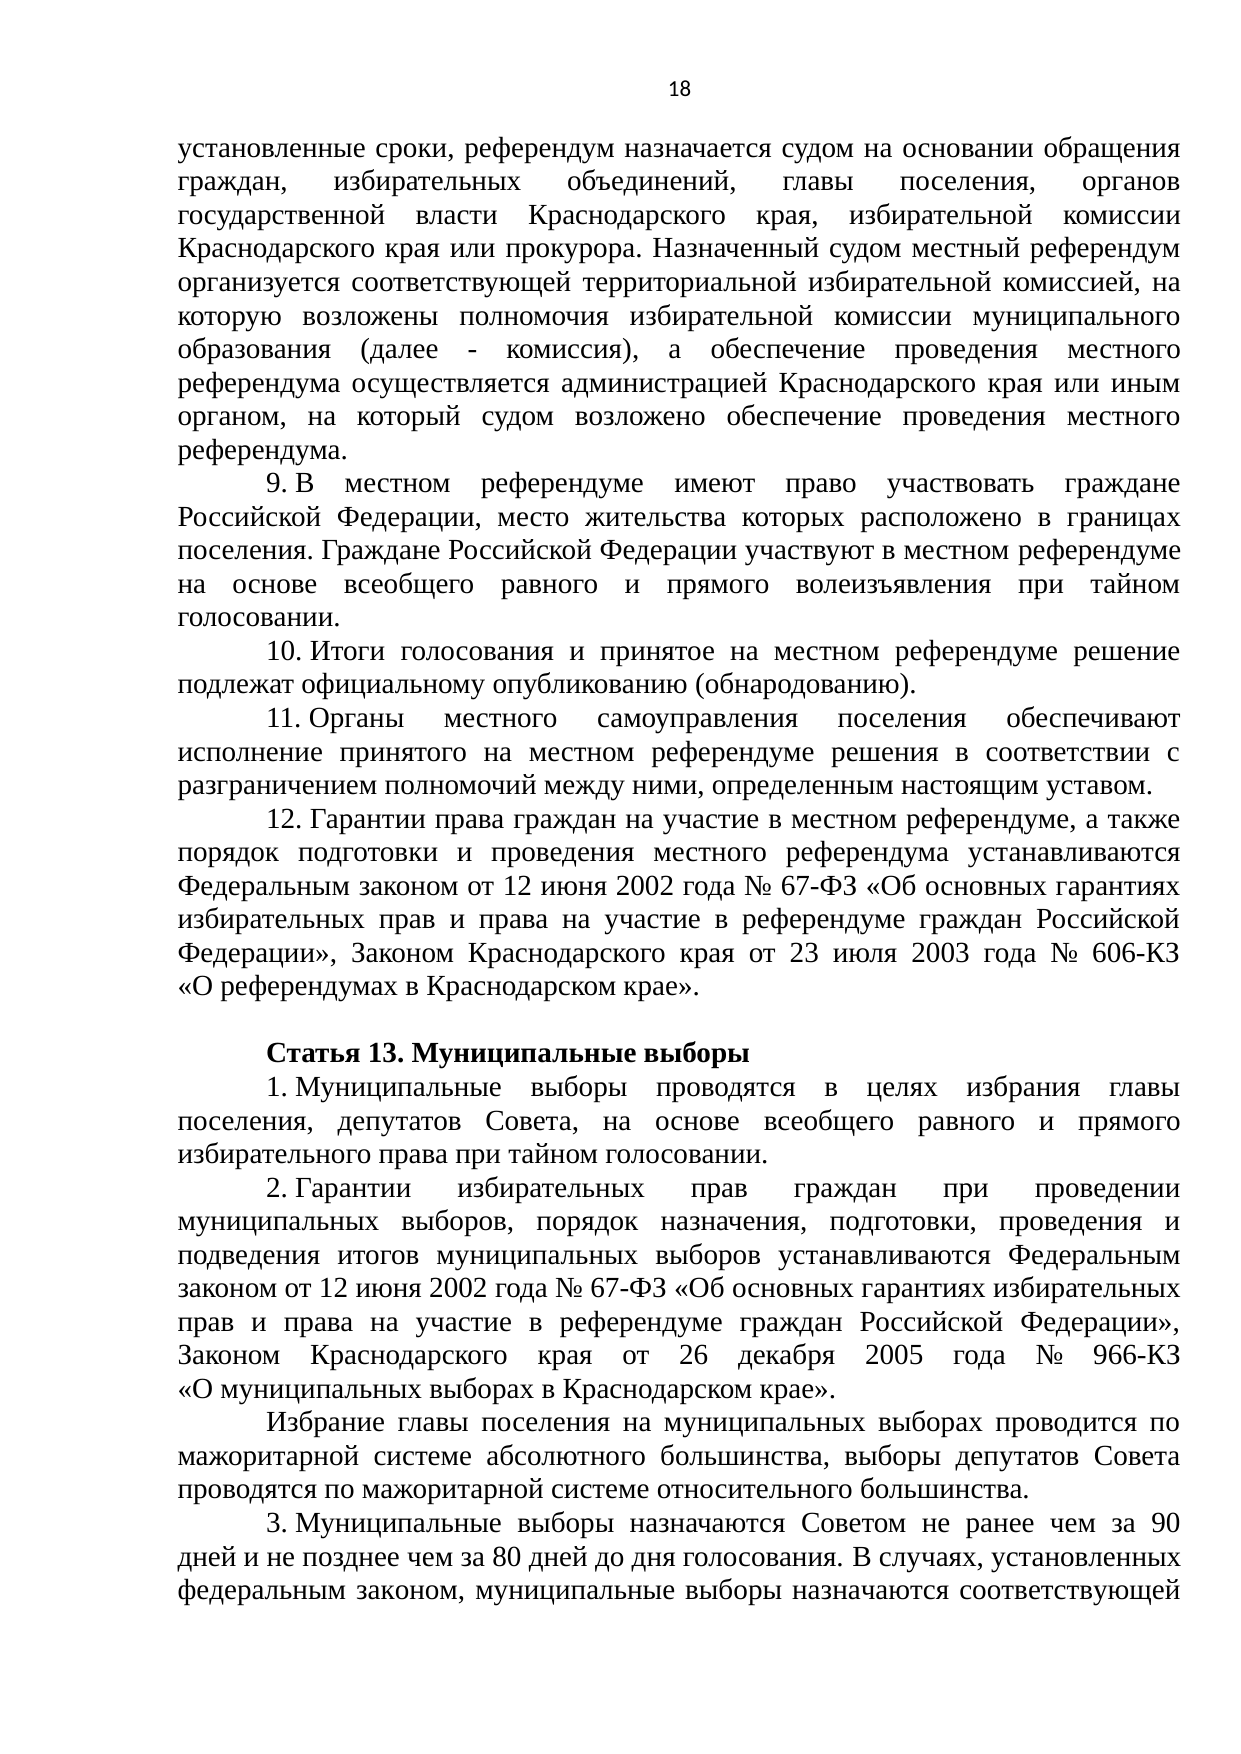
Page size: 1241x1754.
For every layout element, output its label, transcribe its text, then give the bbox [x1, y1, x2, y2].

text 2. Гарантии избирательных прав граждан при проведении муниципальных выборов, порядок назначения, подготовки, проведения и подведения итогов муниципальных выборов устанавливаются Федеральным законом от 12 июня 2002 года № 67-ФЗ «Об основных гарантиях избирательных прав и права на участие в референдуме граждан Российской Федерации», Законом Краснодарского края от 26 декабря 2005 года № 966-КЗ «О муниципальных выборах в Краснодарском крае». [177, 1170, 1181, 1404]
text 9. В местном референдуме имеют право участвовать граждане Российской Федерации, место жительства которых расположено в границах поселения. Граждане Российской Федерации участвуют в местном референдуме на основе всеобщего равного и прямого волеизъявления при тайном голосовании. [177, 465, 1181, 633]
text Статья 13. Муниципальные выборы [177, 1036, 1181, 1069]
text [177, 1505, 1181, 1606]
text 11. Органы местного самоуправления поселения обеспечивают исполнение принятого на местном референдуме решения в соответствии с разграничением полномочий между ними, определенным настоящим уставом. [177, 700, 1181, 801]
text Избрание главы поселения на муниципальных выборах проводится по мажоритарной системе абсолютного большинства, выборы депутатов Совета проводятся по мажоритарной системе относительного большинства. [177, 1404, 1181, 1505]
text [177, 130, 1181, 465]
text 1. Муниципальные выборы проводятся в целях избрания главы поселения, депутатов Совета, на основе всеобщего равного и прямого избирательного права при тайном голосовании. [177, 1069, 1181, 1170]
text 10. Итоги голосования и принятое на местном референдуме решение подлежат официальному опубликованию (обнародованию). [177, 633, 1181, 700]
text 12. Гарантии права граждан на участие в местном референдуме, а также порядок подготовки и проведения местного референдума устанавливаются Федеральным законом от 12 июня 2002 года № 67-ФЗ «Об основных гарантиях избирательных прав и права на участие в референдуме граждан Российской Федерации», Законом Краснодарского края от 23 июля 2003 года № 606-КЗ «О референдумах в Краснодарском крае». [177, 801, 1181, 1002]
